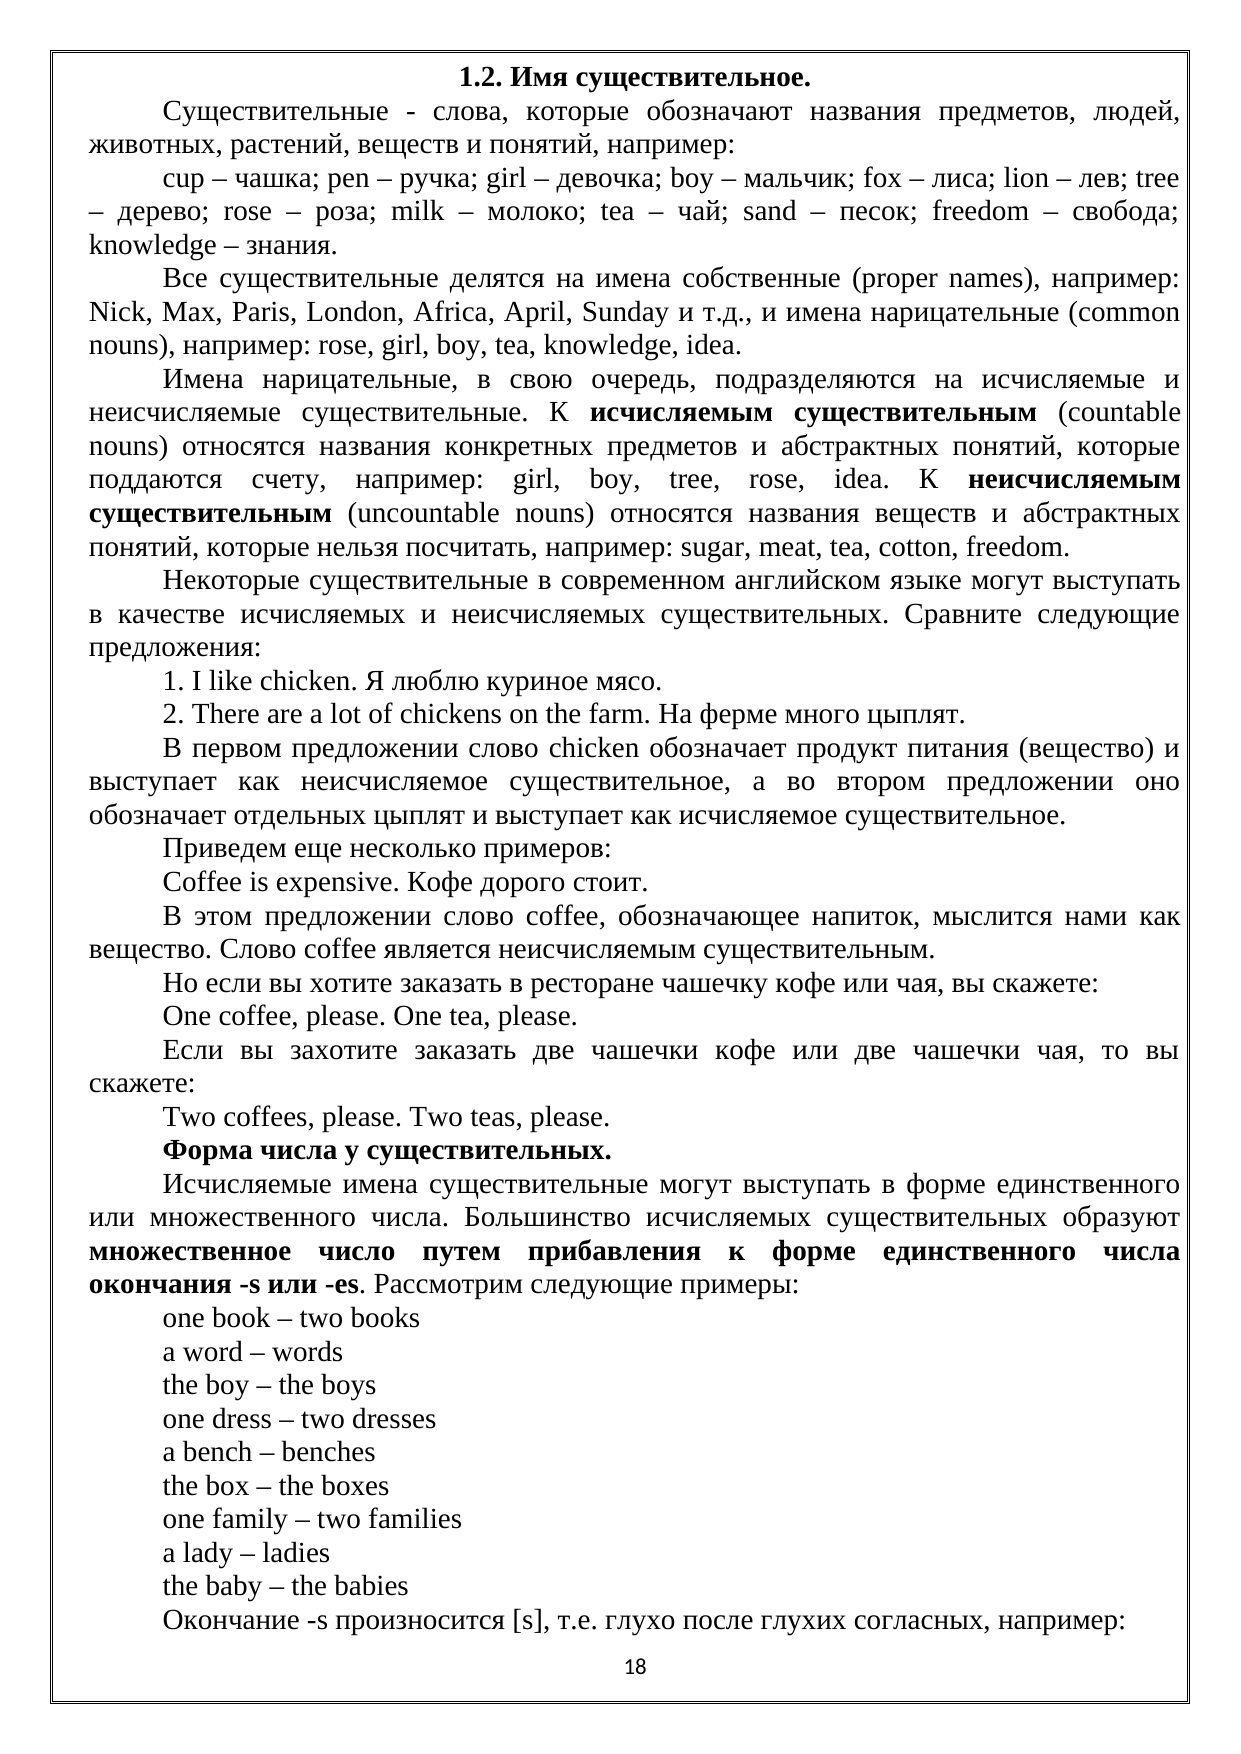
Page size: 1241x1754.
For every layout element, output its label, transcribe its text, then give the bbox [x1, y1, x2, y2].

text Приведем еще несколько примеров: [89, 831, 1181, 864]
text Некоторые существительные в современном английском языке могут выступать в качестве исчисляемых и неисчисляемых существительных. Сравните следующие предложения: [89, 562, 1181, 663]
text 1.2. Имя существительное. [89, 59, 1181, 93]
text the boy – the boys [89, 1367, 1181, 1401]
text сup – чашка; pen – ручка; girl – девочка; boy – мальчик; fox – лиса; lion – лев; tree – дерево; rose – роза; milk – молоко; tea – чай; sand – песок; freedom – свобода; knowledge – знания. [89, 160, 1181, 260]
text Но если вы хотите заказать в ресторане чашечку кофе или чая, вы скажете: [89, 965, 1181, 998]
text Существительные - слова, которые обозначают названия предметов, людей, животных, растений, веществ и понятий, например: [89, 93, 1181, 160]
text Форма числа у существительных. [89, 1132, 1181, 1166]
text Имена нарицательные, в свою очередь, подразделяются на исчисляемые и неисчисляемые существительные. К исчисляемым существительным (countable nouns) относятся названия конкретных предметов и абстрактных понятий, которые поддаются счету, например: girl, boy, tree, rose, idea. К неисчисляемым существительным (uncountable nouns) относятся названия веществ и абстрактных понятий, которые нельзя посчитать, например: sugar, meat, tea, cotton, freedom. [89, 361, 1181, 562]
text the box – the boxes [89, 1468, 1181, 1501]
text Two coffees, please. Two teas, please. [89, 1099, 1181, 1132]
text Если вы захотите заказать две чашечки кофе или две чашечки чая, то вы скажете: [89, 1032, 1181, 1099]
text В этом предложении слово coffee, обозначающее напиток, мыслится нами как вещество. Слово coffee является неисчисляемым существительным. [89, 898, 1181, 965]
text one book – two books [89, 1300, 1181, 1334]
text one family – two families [89, 1501, 1181, 1535]
text One coffee, please. One tea, please. [89, 998, 1181, 1032]
text Coffee is expensive. Кофе дорого стоит. [89, 864, 1181, 898]
text the baby – the babies [89, 1568, 1181, 1602]
text one dress – two dresses [89, 1401, 1181, 1434]
text 2. There are a lot of chickens on the farm. На ферме много цыплят. [89, 696, 1181, 730]
text 1. I like chicken. Я люблю куриное мясо. [89, 663, 1181, 696]
text a lady – ladies [89, 1535, 1181, 1568]
text a bench – benches [89, 1434, 1181, 1468]
text Окончание -s произносится [s], т.е. глухо после глухих согласных, например: [89, 1602, 1181, 1636]
text Исчисляемые имена существительные могут выступать в форме единственного или множественного числа. Большинство исчисляемых существительных образуют множественное число путем прибавления к форме единственного числа окончания -s или -es. Рассмотрим следующие примеры: [89, 1166, 1181, 1300]
text Все существительные делятся на имена собственные (proper names), например: Nick, Max, Paris, London, Africa, April, Sunday и т.д., и имена нарицательные (common nouns), например: rose, girl, boy, tea, knowledge, idea. [89, 260, 1181, 361]
text В первом предложении слово chicken обозначает продукт питания (вещество) и выступает как неисчисляемое существительное, а во втором предложении оно обозначает отдельных цыплят и выступает как исчисляемое существительное. [89, 730, 1181, 831]
text a word – words [89, 1334, 1181, 1367]
